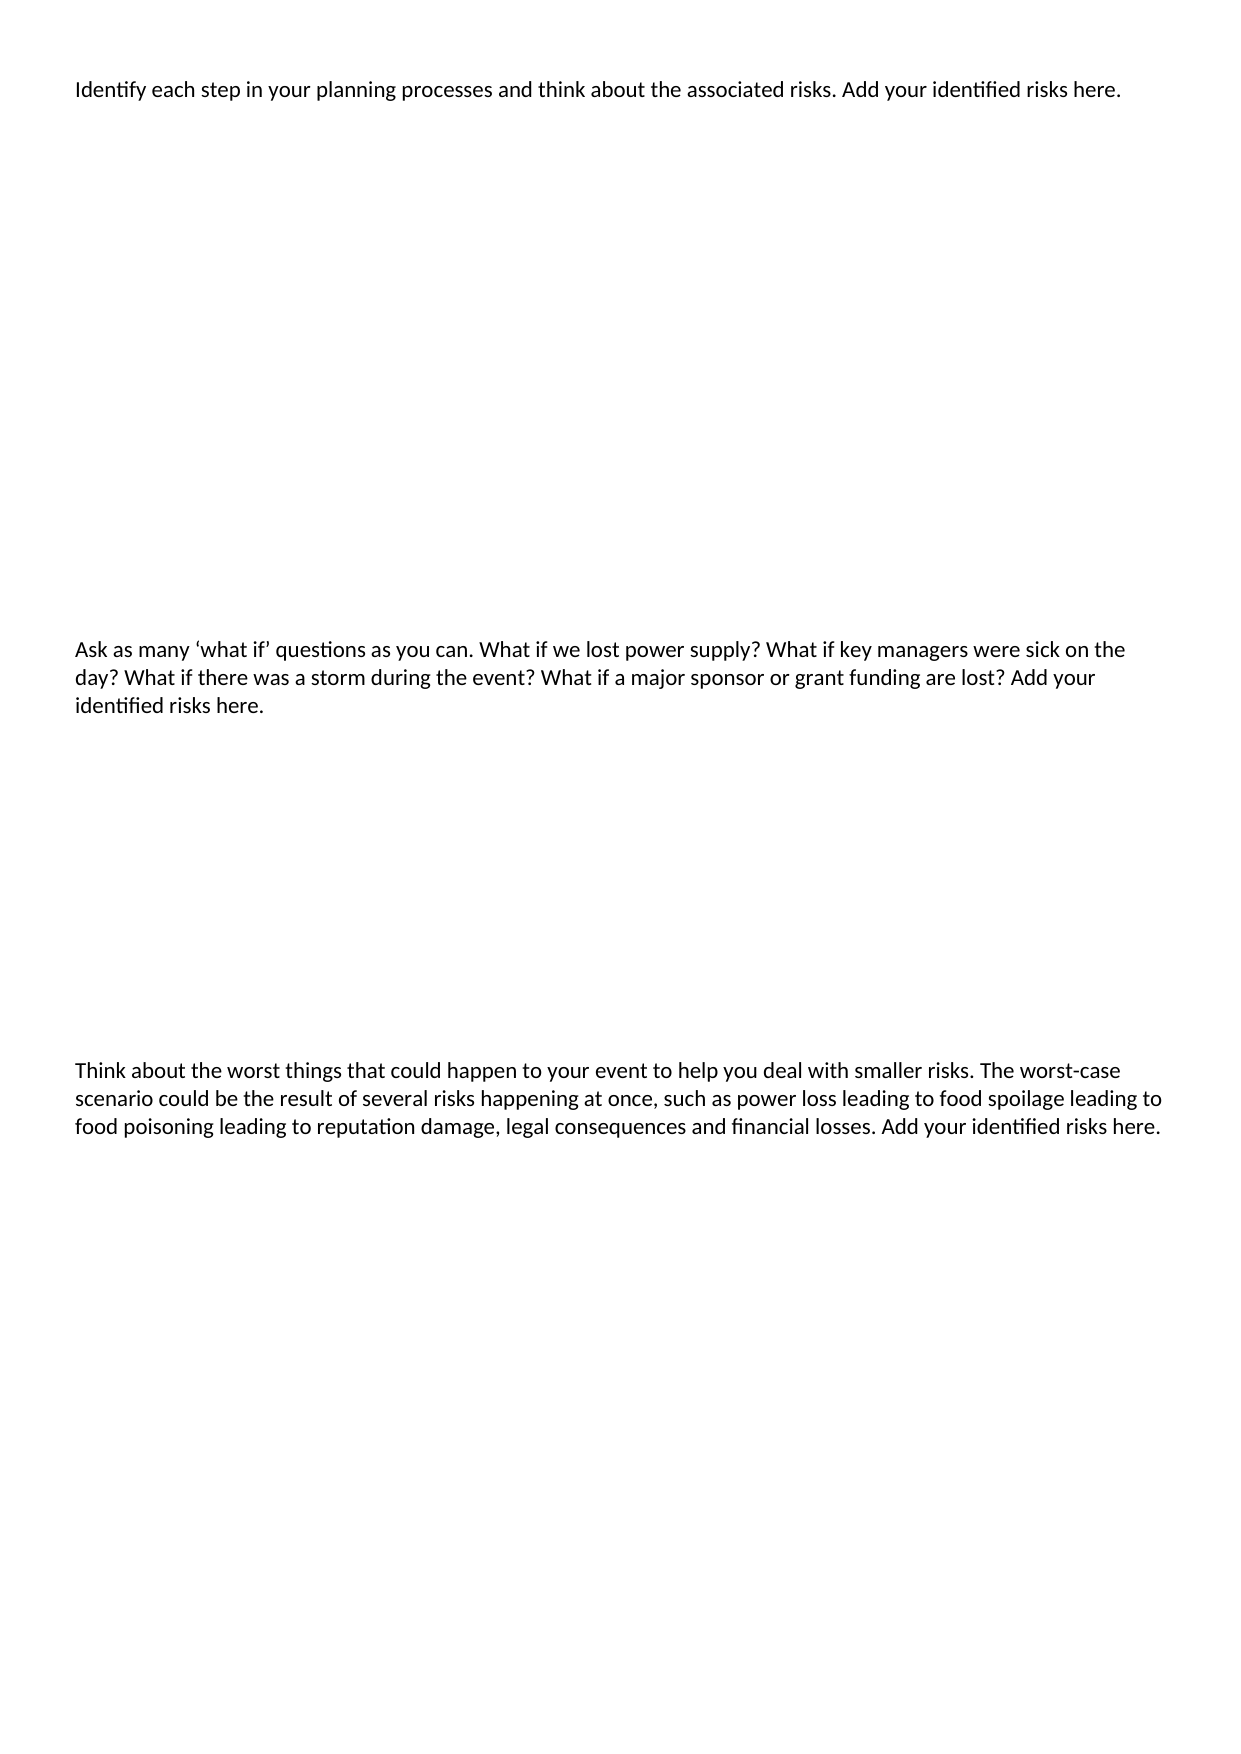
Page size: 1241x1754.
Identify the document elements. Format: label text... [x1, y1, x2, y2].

text Think about the worst things that could happen to your event to help you deal with smaller risks. The worst-case scenario could be the result of several risks happening at once, such as power loss leading to food spoilage leading to food poisoning leading to reputation damage, legal consequences and financial losses. Add your identified risks here. [75, 1056, 1165, 1140]
text Identify each step in your planning processes and think about the associated risks. Add your identified risks here. [75, 75, 1165, 103]
text Ask as many ‘what if’ questions as you can. What if we lost power supply? What if key managers were sick on the day? What if there was a storm during the event? What if a major sponsor or grant funding are lost? Add your identified risks here. [75, 635, 1165, 719]
